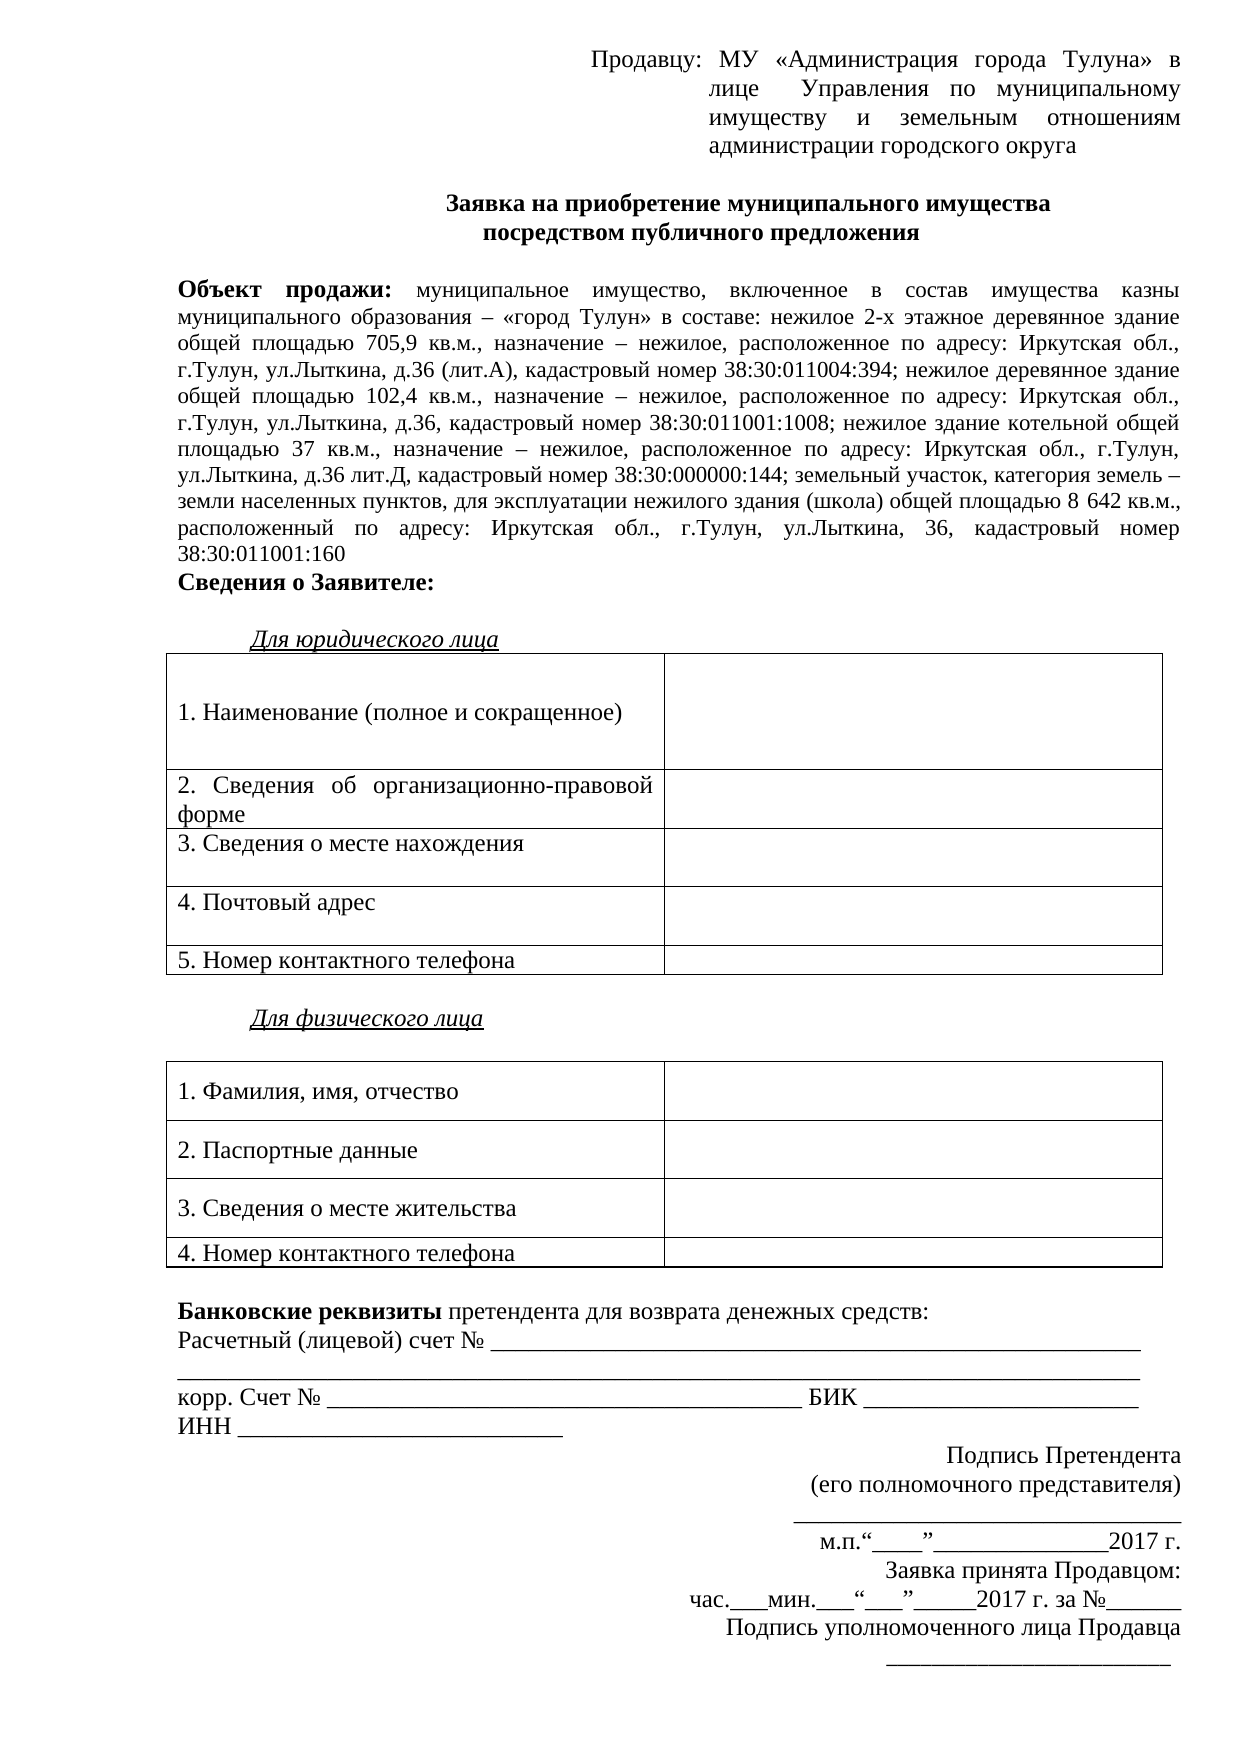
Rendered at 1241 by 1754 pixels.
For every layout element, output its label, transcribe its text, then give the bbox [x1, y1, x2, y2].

table_cell 5. Номер контактного телефона [167, 946, 664, 974]
table_header [665, 1062, 1162, 1119]
text Продавцу: МУ «Администрация города Тулуна» в лице Управления по муниципальному имуществу и земельным отношениям администрации городского округа [591, 44, 1181, 159]
text Сведения о Заявителе: [177, 567, 1181, 595]
table_cell 4. Номер контактного телефона [167, 1238, 664, 1266]
table_cell [665, 1121, 1162, 1178]
table_header 1. Фамилия, имя, отчество [167, 1062, 664, 1119]
table_cell [665, 1238, 1162, 1266]
text Для юридического лица [177, 624, 1181, 653]
table_cell [665, 829, 1162, 886]
subtitle посредством публичного предложения [222, 217, 1181, 246]
text Для физического лица [177, 1003, 1181, 1032]
table_cell [665, 1179, 1162, 1237]
table_cell 3. Сведения о месте нахождения [167, 829, 664, 886]
table_cell 2. Сведения об организационно-правовой форме [167, 770, 664, 827]
text Подпись Претендента [177, 1440, 1181, 1469]
table_cell [665, 887, 1162, 944]
table_cell 4. Почтовый адрес [167, 887, 664, 944]
table_cell [665, 946, 1162, 974]
subtitle Заявка на приобретение муниципального имущества [222, 188, 1181, 217]
text корр. Счет № ______________________________________ БИК ______________________ ИНН __________________________ [177, 1382, 1181, 1440]
text Подпись уполномоченного лица Продавца [177, 1612, 1181, 1641]
text _________________________ [177, 1641, 1181, 1669]
text час.___мин.___“___”_____2017 г. за №______ [177, 1584, 1181, 1612]
table_cell 2. Паспортные данные [167, 1121, 664, 1178]
text _______________________________ [177, 1497, 1181, 1526]
table_header 1. Наименование (полное и сокращенное) [167, 654, 664, 769]
table_header [665, 654, 1162, 769]
text _____________________________________________________________________________ [177, 1354, 1181, 1382]
text Объект продажи: муниципальное имущество, включенное в состав имущества казны муниципального образования – «город Тулун» в составе: нежилое 2-х этажное деревянное здание общей площадью 705,9 кв.м., назначение – нежилое, расположенное по адресу: Иркутская обл., г.Тулун, ул.Лыткина, д.36 (лит.А), кадастровый номер 38:30:011004:394; нежилое деревянное здание общей площадью 102,4 кв.м., назначение – нежилое, расположенное по адресу: Иркутская обл., г.Тулун, ул.Лыткина, д.36, кадастровый номер 38:30:011001:1008; нежилое здание котельной общей площадью 37 кв.м., назначение – нежилое, расположенное по адресу: Иркутская обл., г.Тулун, ул.Лыткина, д.36 лит.Д, кадастровый номер 38:30:000000:144; земельный участок, категория земель – земли населенных пунктов, для эксплуатации нежилого здания (школа) общей площадью 8 642 кв.м., расположенный по адресу: Иркутская обл., г.Тулун, ул.Лыткина, 36, кадастровый номер 38:30:011001:160 [177, 274, 1181, 567]
text Расчетный (лицевой) счет № ____________________________________________________ [177, 1325, 1181, 1354]
text м.п.“____”______________2017 г. [177, 1526, 1181, 1555]
table_cell [665, 770, 1162, 827]
text Банковские реквизиты претендента для возврата денежных средств: [177, 1296, 1181, 1325]
text Заявка принята Продавцом: [177, 1555, 1181, 1584]
table_cell 3. Сведения о месте жительства [167, 1179, 664, 1237]
text (его полномочного представителя) [177, 1469, 1181, 1497]
